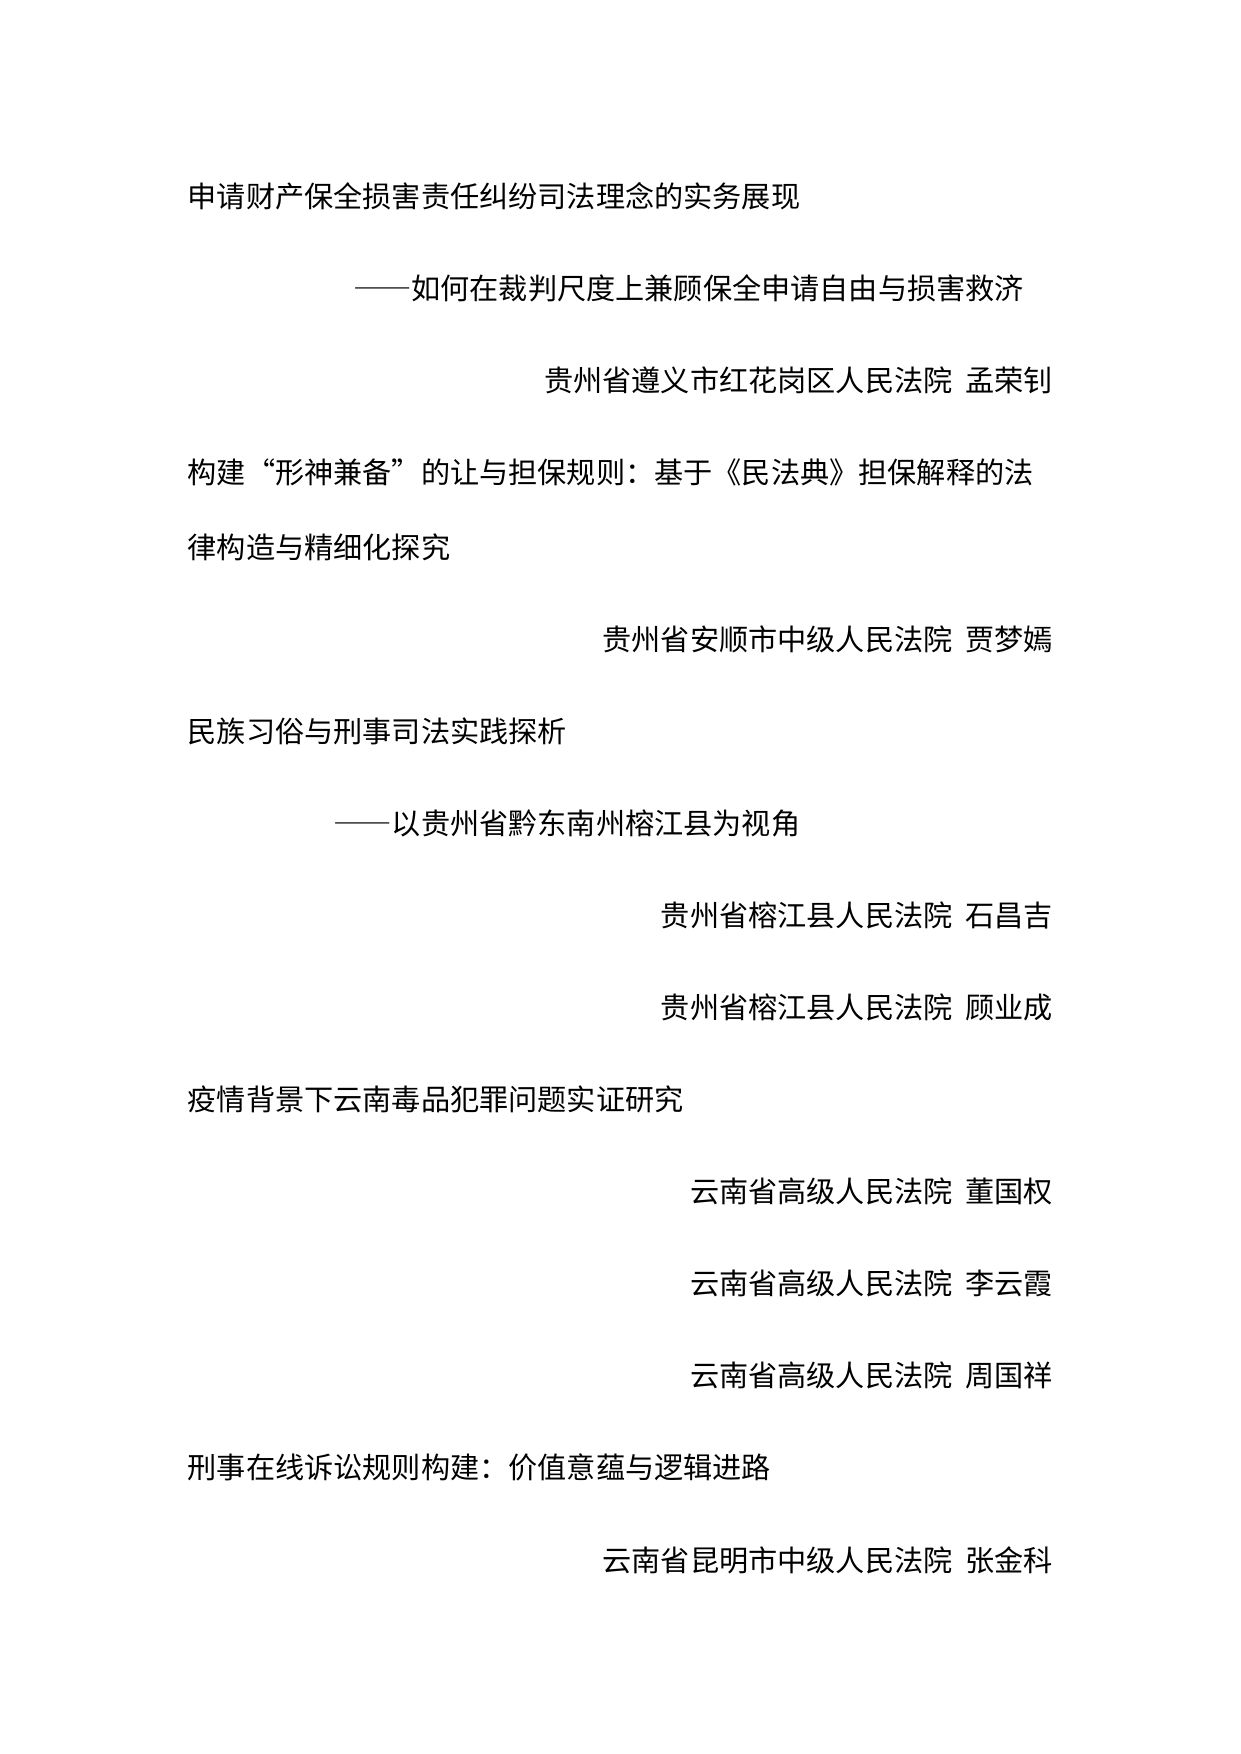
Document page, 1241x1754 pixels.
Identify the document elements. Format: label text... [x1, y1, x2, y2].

text 云南省高级人民法院 李云霞 [187, 1249, 1053, 1314]
text 疫情背景下云南毒品犯罪问题实证研究 [187, 1065, 1053, 1130]
text 贵州省遵义市红花岗区人民法院 孟荣钊 [187, 346, 1053, 411]
text 申请财产保全损害责任纠纷司法理念的实务展现 [187, 162, 1053, 227]
text ——以贵州省黔东南州榕江县为视角 [187, 789, 1053, 854]
text 贵州省榕江县人民法院 石昌吉 [187, 881, 1053, 946]
text ——如何在裁判尺度上兼顾保全申请自由与损害救济 [187, 254, 1053, 319]
text 贵州省榕江县人民法院 顾业成 [187, 973, 1053, 1038]
text 构建“形神兼备”的让与担保规则：基于《民法典》担保解释的法律构造与精细化探究 [187, 438, 1053, 578]
text 云南省高级人民法院 董国权 [187, 1157, 1053, 1222]
text 云南省高级人民法院 周国祥 [187, 1342, 1053, 1407]
text 民族习俗与刑事司法实践探析 [187, 697, 1053, 762]
text 刑事在线诉讼规则构建：价值意蕴与逻辑进路 [187, 1434, 1053, 1499]
text 云南省昆明市中级人民法院 张金科 [187, 1526, 1053, 1591]
text 贵州省安顺市中级人民法院 贾梦嫣 [187, 605, 1053, 670]
